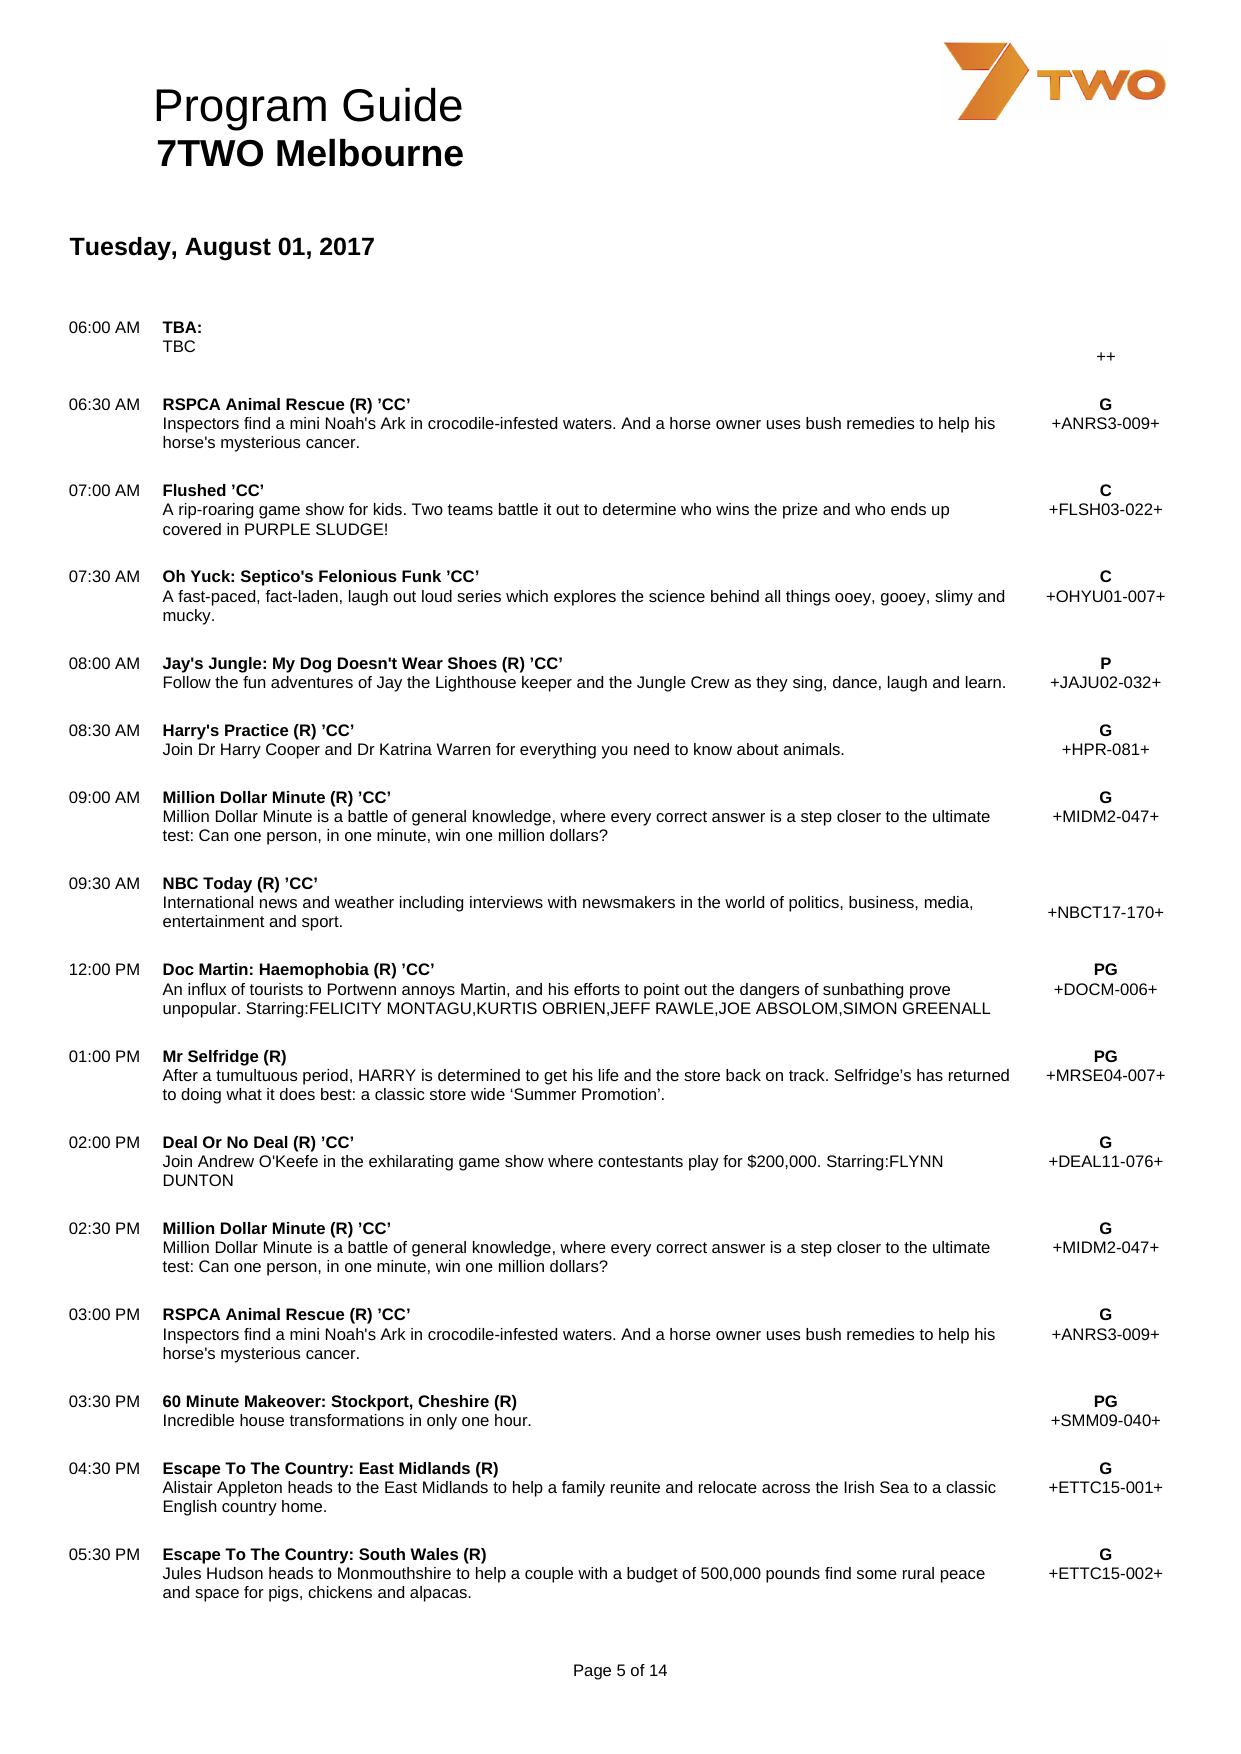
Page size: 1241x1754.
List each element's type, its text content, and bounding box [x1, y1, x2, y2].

table_header 60 Minute Makeover: Stockport, Cheshire (R) Incredible house transformations in only one hour. [151, 1391, 1022, 1430]
text Tuesday, August 01, 2017 [62, 232, 1178, 261]
table_header 12:00 PM [51, 960, 151, 1018]
table_header G +MIDM2-047+ [1022, 1219, 1189, 1276]
table_header RSPCA Animal Rescue (R) ’CC’ Inspectors find a mini Noah's Ark in crocodile-infested waters. And a horse owner uses bush remedies to help his horse's mysterious cancer. [151, 1305, 1022, 1363]
table_header G +ANRS3-009+ [1022, 395, 1189, 452]
table_header 03:30 PM [51, 1391, 151, 1430]
table_header 09:00 AM [51, 788, 151, 845]
table_header Deal Or No Deal (R) ’CC’ Join Andrew O'Keefe in the exhilarating game show where contestants play for $200,000. Starring:FLYNN DUNTON [151, 1133, 1022, 1190]
table_header 03:00 PM [51, 1305, 151, 1363]
table_header G +ANRS3-009+ [1022, 1305, 1189, 1363]
table_header Escape To The Country: South Wales (R) Jules Hudson heads to Monmouthshire to help a couple with a budget of 500,000 pounds find some rural peace and space for pigs, chickens and alpacas. [151, 1545, 1022, 1602]
table_header 02:30 PM [51, 1219, 151, 1276]
table_header Oh Yuck: Septico's Felonious Funk ’CC’ A fast-paced, fact-laden, laugh out loud series which explores the science behind all things ooey, gooey, slimy and mucky. [151, 567, 1022, 625]
table_header G +MIDM2-047+ [1022, 788, 1189, 845]
table_header P +JAJU02-032+ [1022, 654, 1189, 692]
table_header 01:00 PM [51, 1046, 151, 1104]
table_header C +FLSH03-022+ [1022, 481, 1189, 538]
table_header G +ETTC15-002+ [1022, 1545, 1189, 1602]
table_header PG +SMM09-040+ [1022, 1391, 1189, 1430]
table_header 04:30 PM [51, 1459, 151, 1516]
table_header Million Dollar Minute (R) ’CC’ Million Dollar Minute is a battle of general knowledge, where every correct answer is a step closer to the ultimate test: Can one person, in one minute, win one million dollars? [151, 1219, 1022, 1276]
table_header 05:30 PM [51, 1545, 151, 1602]
table_header 08:00 AM [51, 654, 151, 692]
picture [941, 41, 1168, 122]
table_header 08:30 AM [51, 721, 151, 759]
table_header 06:30 AM [51, 395, 151, 452]
table_header PG +DOCM-006+ [1022, 960, 1189, 1018]
table_header +NBCT17-170+ [1022, 874, 1189, 931]
table_header Jay's Jungle: My Dog Doesn't Wear Shoes (R) ’CC’ Follow the fun adventures of Jay the Lighthouse keeper and the Jungle Crew as they sing, dance, laugh and learn. [151, 654, 1022, 692]
table_header G +DEAL11-076+ [1022, 1133, 1189, 1190]
table_header TBA: TBC [151, 318, 1022, 366]
table_header 07:00 AM [51, 481, 151, 538]
table_header 02:00 PM [51, 1133, 151, 1190]
table_header 07:30 AM [51, 567, 151, 625]
table_header Flushed ’CC’ A rip-roaring game show for kids. Two teams battle it out to determine who wins the prize and who ends up covered in PURPLE SLUDGE! [151, 481, 1022, 538]
table_header 09:30 AM [51, 874, 151, 931]
table_header Doc Martin: Haemophobia (R) ’CC’ An influx of tourists to Portwenn annoys Martin, and his efforts to point out the dangers of sunbathing prove unpopular. Starring:FELICITY MONTAGU,KURTIS OBRIEN,JEFF RAWLE,JOE ABSOLOM,SIMON GREENALL [151, 960, 1022, 1018]
table_header RSPCA Animal Rescue (R) ’CC’ Inspectors find a mini Noah's Ark in crocodile-infested waters. And a horse owner uses bush remedies to help his horse's mysterious cancer. [151, 395, 1022, 452]
table_header NBC Today (R) ’CC’ International news and weather including interviews with newsmakers in the world of politics, business, media, entertainment and sport. [151, 874, 1022, 931]
table_header Million Dollar Minute (R) ’CC’ Million Dollar Minute is a battle of general knowledge, where every correct answer is a step closer to the ultimate test: Can one person, in one minute, win one million dollars? [151, 788, 1022, 845]
table_header ++ [1022, 318, 1189, 366]
table_header G +ETTC15-001+ [1022, 1459, 1189, 1516]
table_header Harry's Practice (R) ’CC’ Join Dr Harry Cooper and Dr Katrina Warren for everything you need to know about animals. [151, 721, 1022, 759]
table_header 06:00 AM [51, 318, 151, 366]
table_header Escape To The Country: East Midlands (R) Alistair Appleton heads to the East Midlands to help a family reunite and relocate across the Irish Sea to a classic English country home. [151, 1459, 1022, 1516]
table_header C +OHYU01-007+ [1022, 567, 1189, 625]
table_header Mr Selfridge (R) After a tumultuous period, HARRY is determined to get his life and the store back on track. Selfridge’s has returned to doing what it does best: a classic store wide ‘Summer Promotion’. [151, 1046, 1022, 1104]
table_header PG +MRSE04-007+ [1022, 1046, 1189, 1104]
table_header G +HPR-081+ [1022, 721, 1189, 759]
